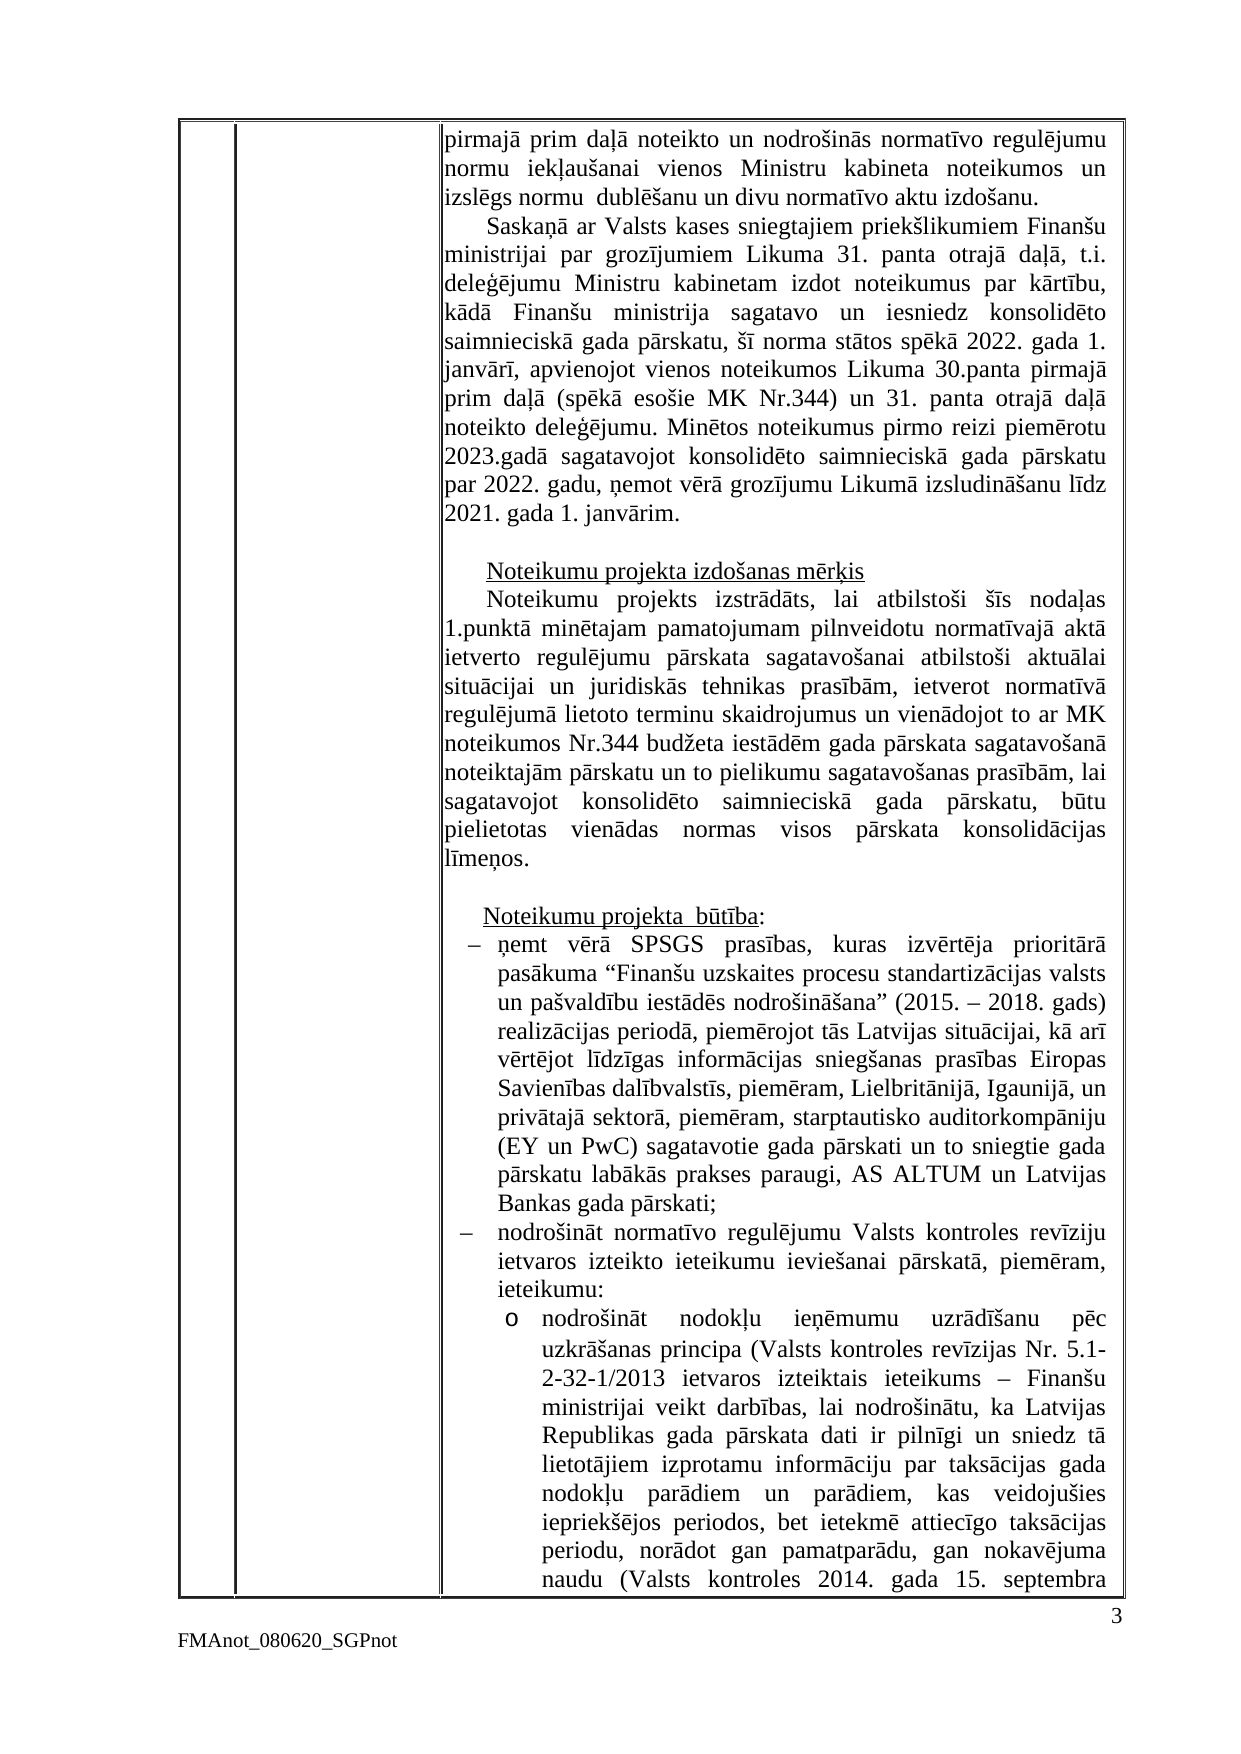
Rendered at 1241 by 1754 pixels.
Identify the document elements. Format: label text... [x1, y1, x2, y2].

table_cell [235, 120, 441, 1596]
table_cell 2. [181, 120, 235, 1596]
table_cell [441, 122, 1123, 1596]
